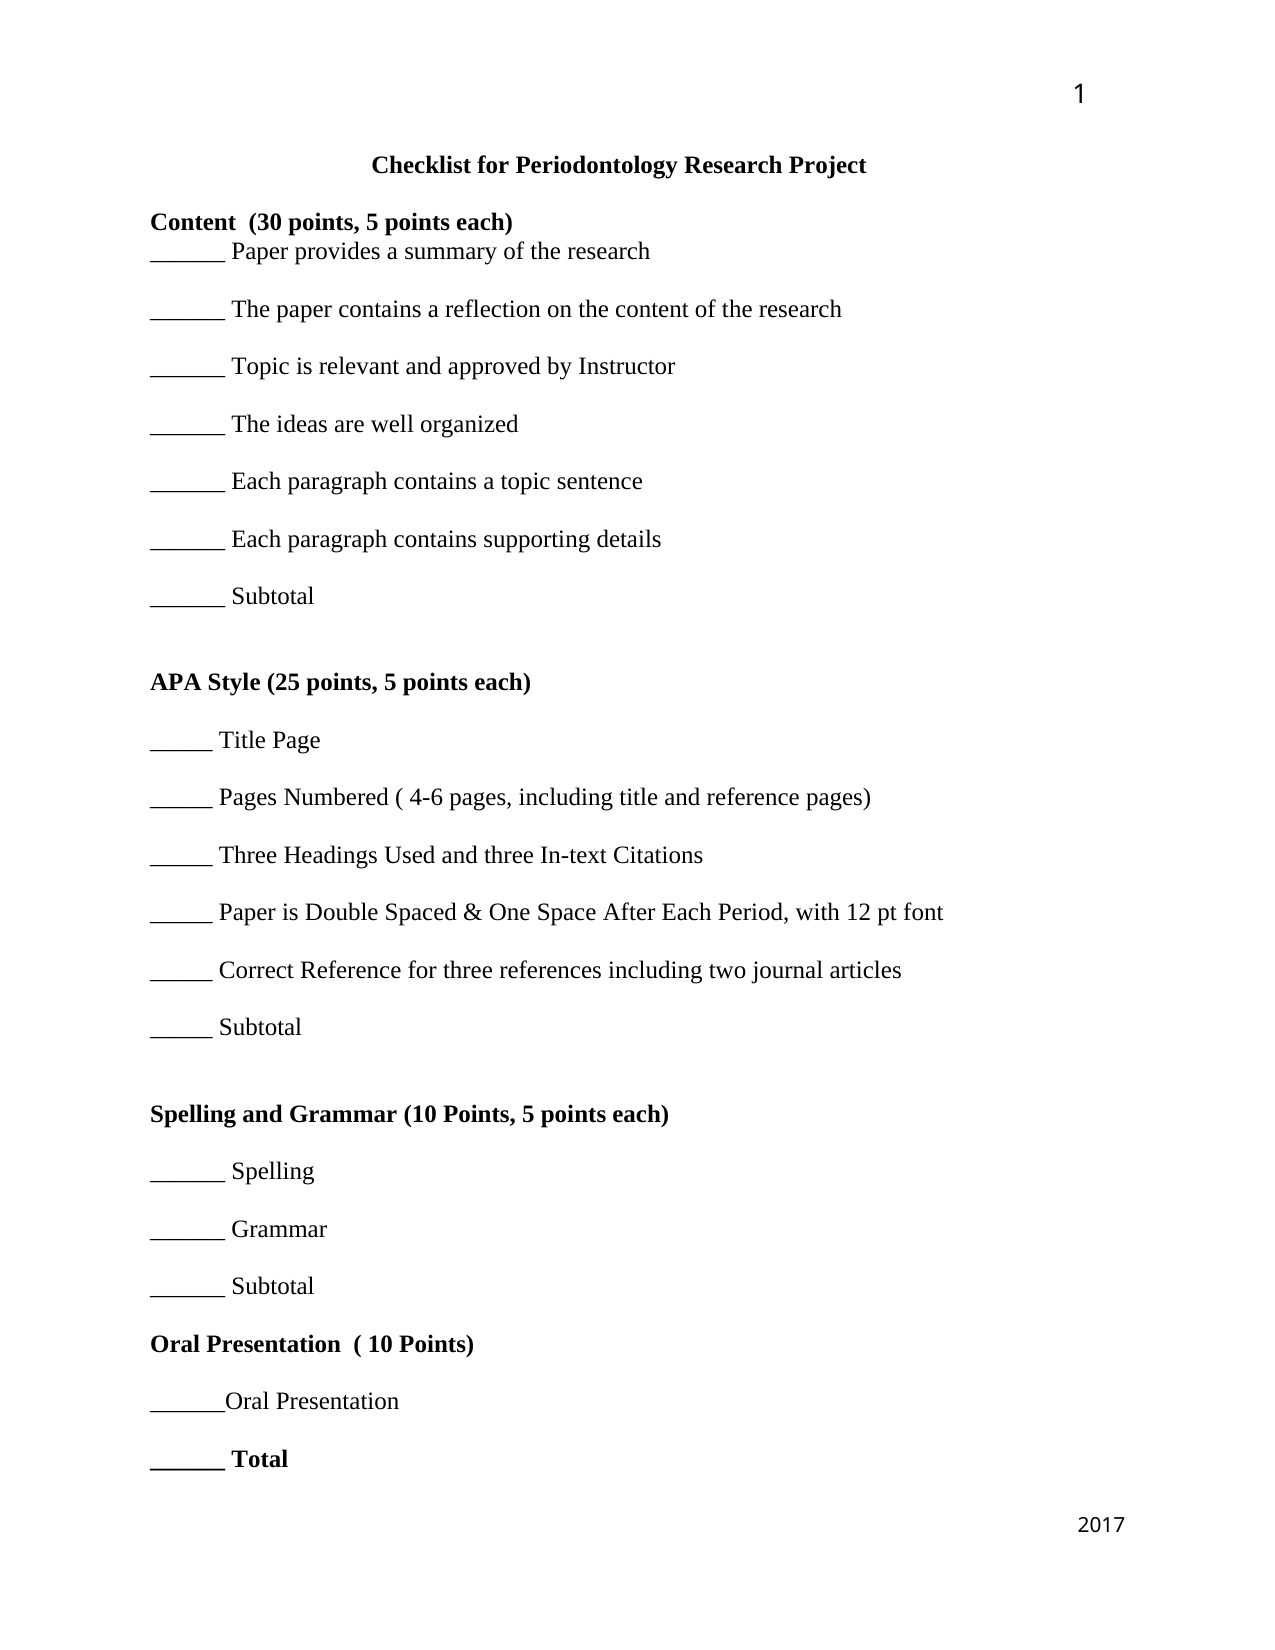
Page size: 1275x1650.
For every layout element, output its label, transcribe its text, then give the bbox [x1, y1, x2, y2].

text ______ Spelling [150, 1156, 1087, 1185]
subtitle Content (30 points, 5 points each) [150, 207, 1087, 236]
text ______ The ideas are well organized [150, 409, 1087, 437]
text ______ Each paragraph contains a topic sentence [150, 466, 1087, 495]
text ______ The paper contains a reflection on the content of the research [150, 294, 1087, 322]
text _____ Title Page [150, 725, 1087, 754]
text ______ Each paragraph contains supporting details [150, 524, 1087, 552]
text Oral Presentation ( 10 Points) [150, 1329, 1087, 1357]
text ______ Total [150, 1444, 1087, 1472]
text ______ Topic is relevant and approved by Instructor [150, 351, 1087, 380]
text _____ Paper is Double Spaced & One Space After Each Period, with 12 pt font [150, 897, 1087, 926]
text _____ Subtotal [150, 1012, 1087, 1041]
text _____ Three Headings Used and three In-text Citations [150, 840, 1087, 869]
subtitle Checklist for Periodontology Research Project [150, 150, 1087, 179]
text ______ Paper provides a summary of the research [150, 236, 1087, 265]
text _____ Correct Reference for three references including two journal articles [150, 955, 1087, 984]
text ______ Subtotal [150, 581, 1087, 610]
text ______ Subtotal [150, 1271, 1087, 1300]
text ______Oral Presentation [150, 1386, 1087, 1415]
subtitle Spelling and Grammar (10 Points, 5 points each) [150, 1099, 1087, 1127]
text _____ Pages Numbered ( 4-6 pages, including title and reference pages) [150, 782, 1087, 811]
text ______ Grammar [150, 1214, 1087, 1242]
subtitle APA Style (25 points, 5 points each) [150, 667, 1087, 696]
